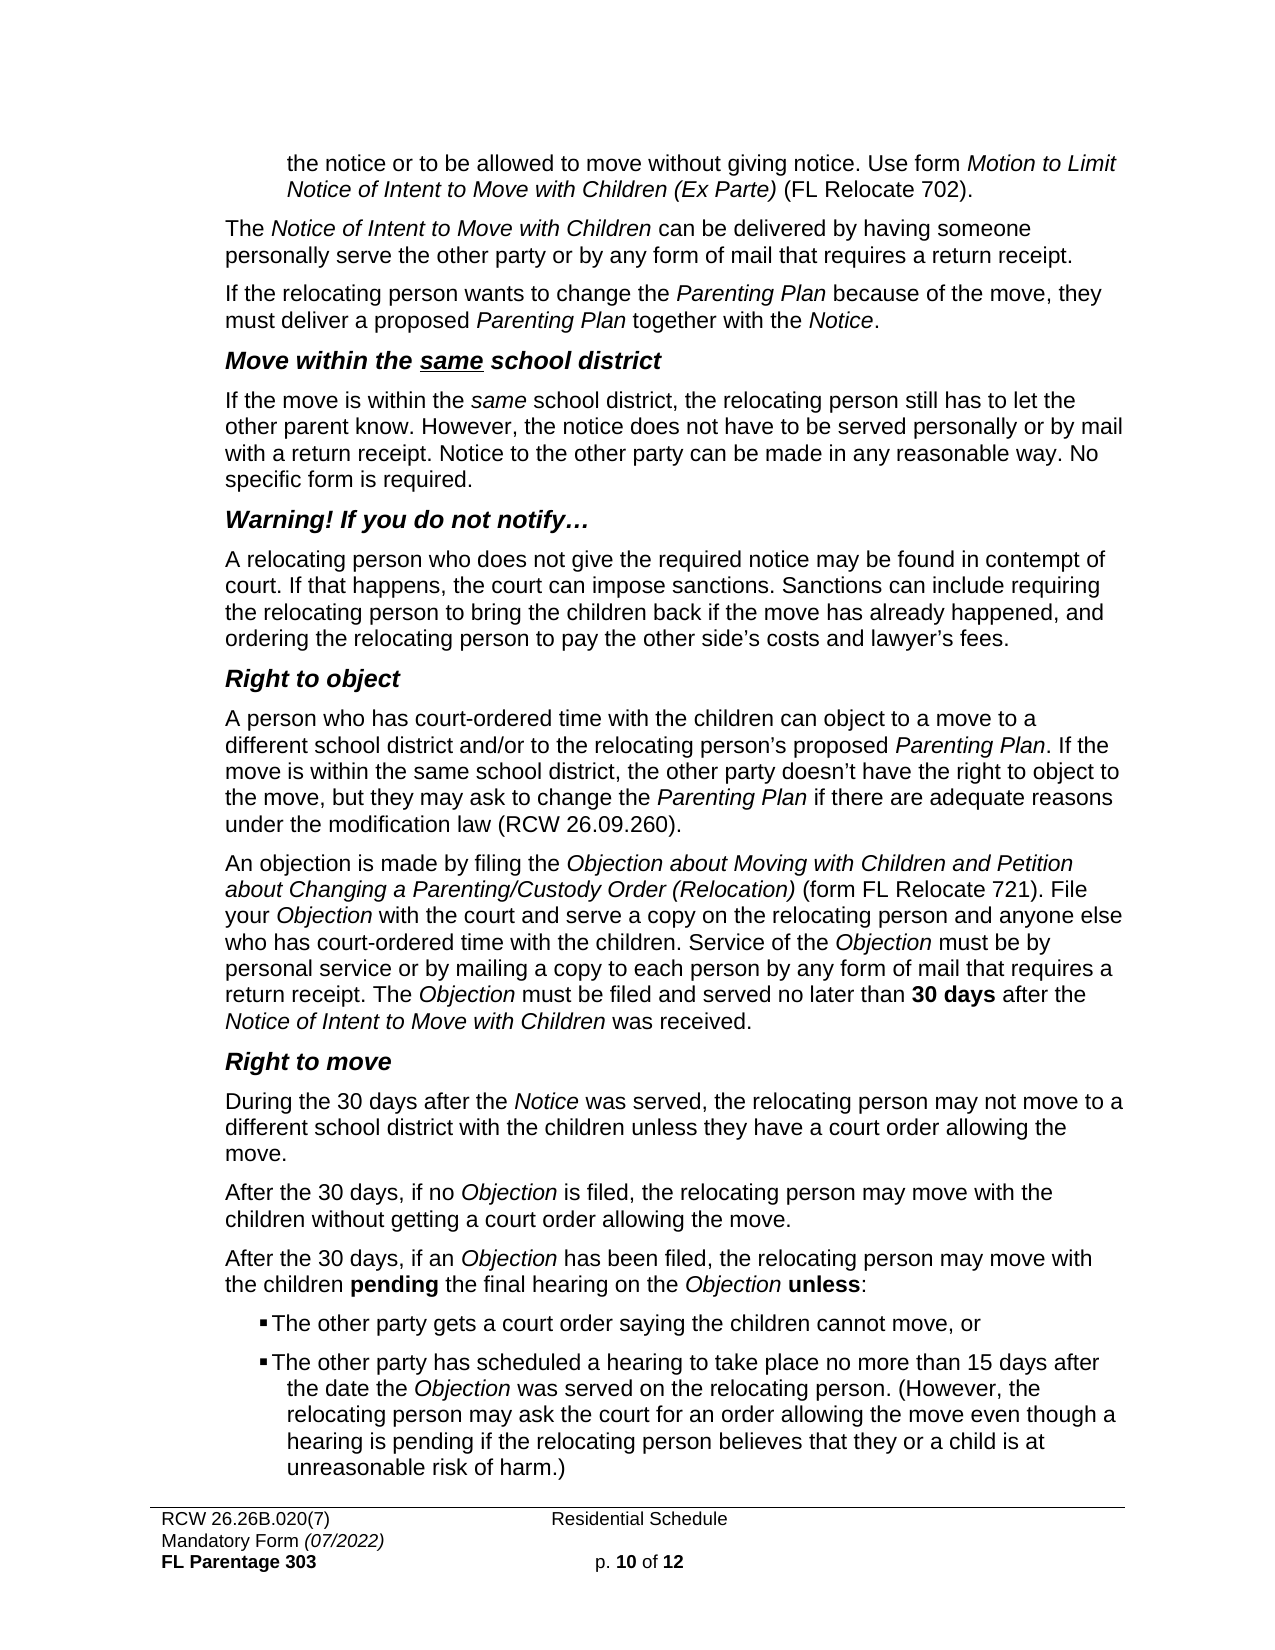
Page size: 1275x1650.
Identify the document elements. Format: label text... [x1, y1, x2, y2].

text An objection is made by filing the Objection about Moving with Children and Petition about Changing a Parenting/Custody Order (Relocation) (form FL Relocate 721). File your Objection with the court and serve a copy on the relocating person and anyone else who has court-ordered time with the children. Service of the Objection must be by personal service or by mailing a copy to each person by any form of mail that requires a return receipt. The Objection must be filed and served no later than 30 days after the Notice of Intent to Move with Children was received. [225, 849, 1125, 1034]
text During the 30 days after the Notice was served, the relocating person may not move to a different school district with the children unless they have a court order allowing the move. [225, 1088, 1125, 1167]
text If the move is within the same school district, the relocating person still has to let the other parent know. However, the notice does not have to be served personally or by mail with a return receipt. Notice to the other party can be made in any reasonable way. No specific form is required. [225, 387, 1125, 492]
text Right to object [225, 664, 1125, 693]
text If the relocating person wants to change the Parenting Plan because of the move, they must deliver a proposed Parenting Plan together with the Notice. [225, 280, 1125, 333]
text After the 30 days, if an Objection has been filed, the relocating person may move with the children pending the final hearing on the Objection unless: [225, 1244, 1125, 1297]
text A relocating person who does not give the required notice may be found in contempt of court. If that happens, the court can impose sanctions. Sanctions can include requiring the relocating person to bring the children back if the move has already happened, and ordering the relocating person to pay the other side’s costs and lawyer’s fees. [225, 546, 1125, 651]
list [258, 150, 1125, 203]
text Warning! If you do not notify… [225, 505, 1125, 533]
text Move within the same school district [225, 346, 1125, 374]
list The other party has scheduled a hearing to take place no more than 15 days after the date the Objection was served on the relocating person. (However, the relocating person may ask the court for an order allowing the move even though a hearing is pending if the relocating person believes that they or a child is at unreasonable risk of harm.) [258, 1348, 1125, 1480]
list The other party gets a court order saying the children cannot move, or [258, 1310, 1125, 1336]
text After the 30 days, if no Objection is filed, the relocating person may move with the children without getting a court order allowing the move. [225, 1179, 1125, 1232]
text A person who has court-ordered time with the children can object to a move to a different school district and/or to the relocating person’s proposed Parenting Plan. If the move is within the same school district, the other party doesn’t have the right to object to the move, but they may ask to change the Parenting Plan if there are adequate reasons under the modification law (RCW 26.09.260). [225, 705, 1125, 837]
text Right to move [225, 1046, 1125, 1075]
text The Notice of Intent to Move with Children can be delivered by having someone personally serve the other party or by any form of mail that requires a return receipt. [225, 215, 1125, 268]
